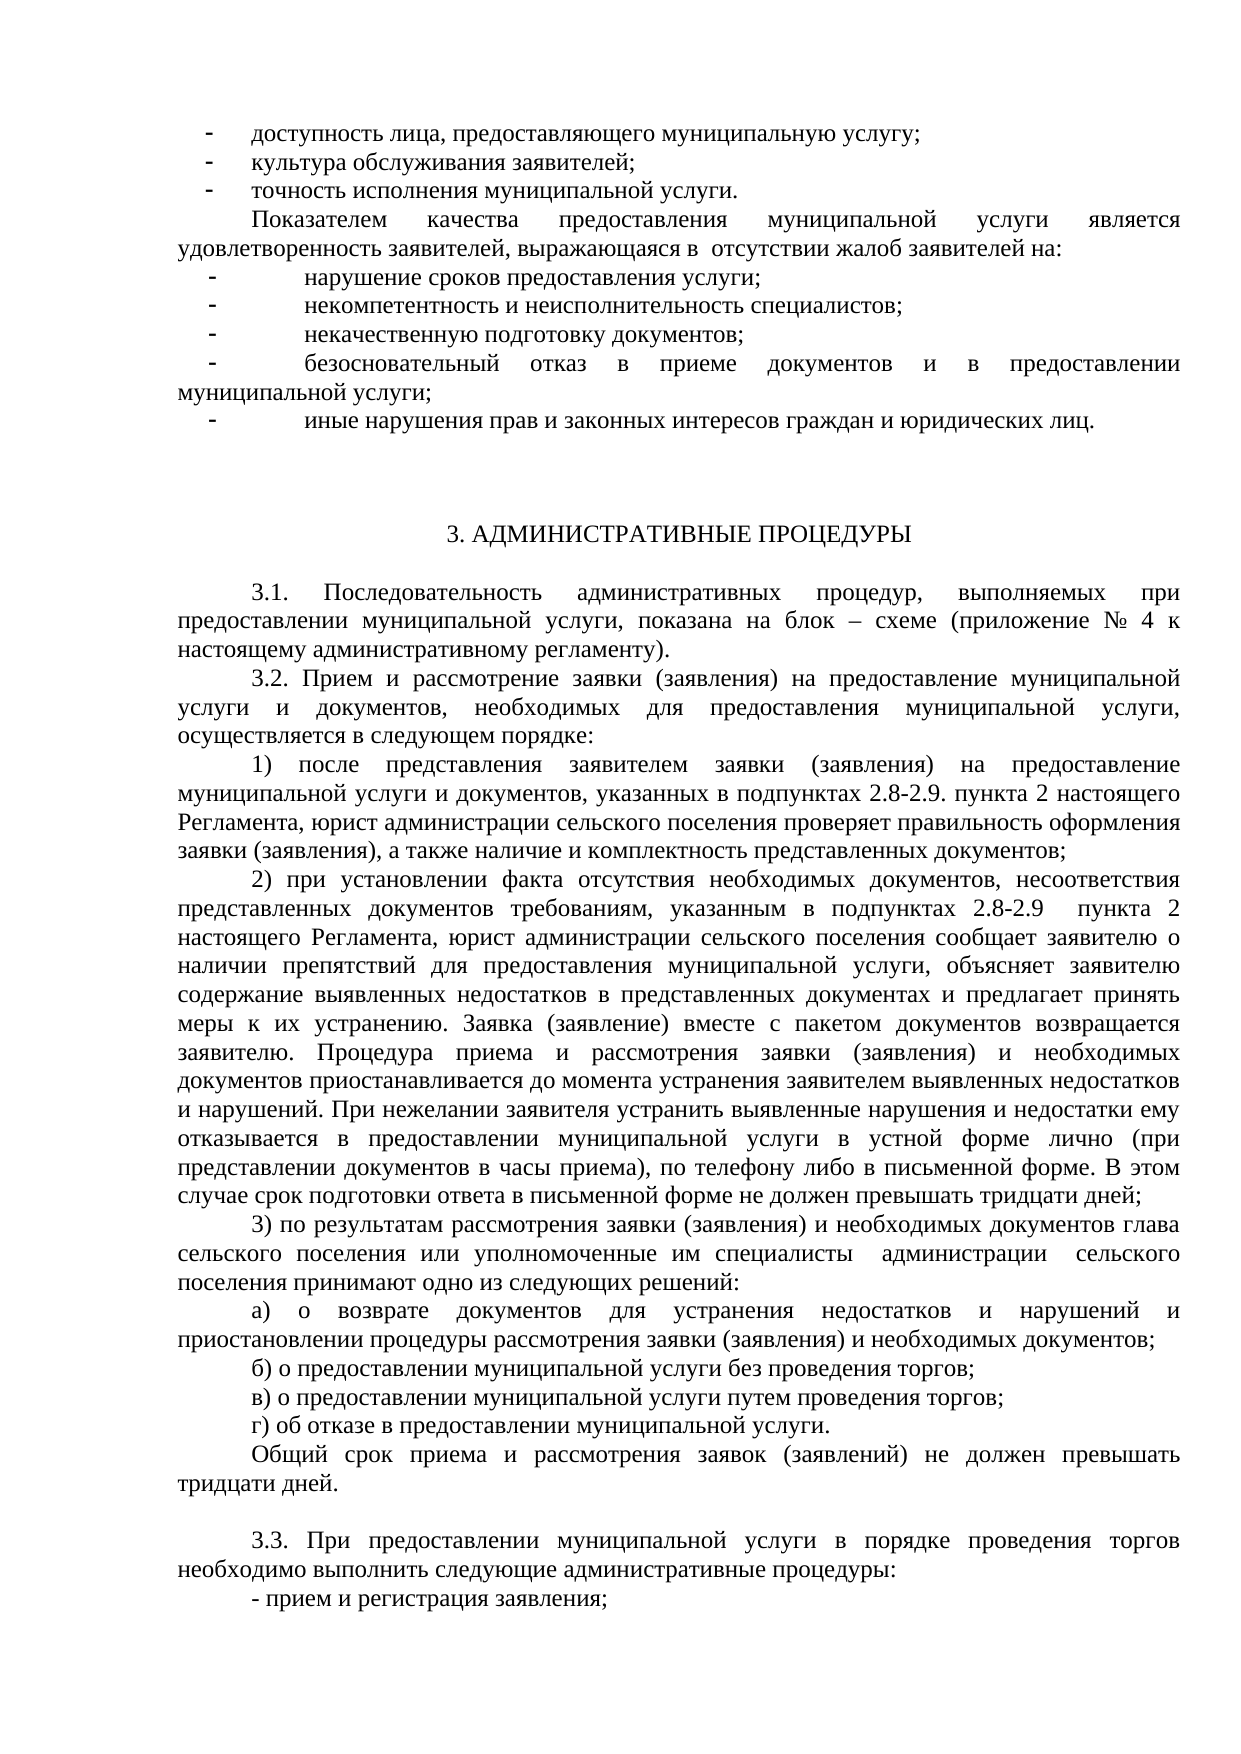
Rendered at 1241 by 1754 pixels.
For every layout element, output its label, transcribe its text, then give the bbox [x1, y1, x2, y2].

text б) о предоставлении муниципальной услуги без проведения торгов; [177, 1353, 1181, 1382]
list некомпетентность и неисполнительность специалистов; [177, 291, 1181, 319]
text 3. АДМИНИСТРАТИВНЫЕ ПРОЦЕДУРЫ [177, 519, 1181, 548]
text 3.1. Последовательность административных процедур, выполняемых при предоставлении муниципальной услуги, показана на блок – схеме (приложение № 4 к настоящему административному регламенту). [177, 577, 1181, 663]
text 1) после представления заявителем заявки (заявления) на предоставление муниципальной услуги и документов, указанных в подпунктах 2.8-2.9. пункта 2 настоящего Регламента, юрист администрации сельского поселения проверяет правильность оформления заявки (заявления), а также наличие и комплектность представленных документов; [177, 749, 1181, 864]
list безосновательный отказ в приеме документов и в предоставлении муниципальной услуги; [177, 348, 1181, 406]
text в) о предоставлении муниципальной услуги путем проведения торгов; [177, 1382, 1181, 1410]
list культура обслуживания заявителей; [177, 147, 1181, 176]
list точность исполнения муниципальной услуги. [177, 176, 1181, 204]
text 3.3. При предоставлении муниципальной услуги в порядке проведения торгов необходимо выполнить следующие административные процедуры: [177, 1525, 1181, 1583]
text 3.2. Прием и рассмотрение заявки (заявления) на предоставление муниципальной услуги и документов, необходимых для предоставления муниципальной услуги, осуществляется в следующем порядке: [177, 663, 1181, 749]
text - прием и регистрация заявления; [177, 1583, 1181, 1612]
text 3) по результатам рассмотрения заявки (заявления) и необходимых документов глава сельского поселения или уполномоченные им специалисты администрации сельского поселения принимают одно из следующих решений: [177, 1209, 1181, 1295]
text а) о возврате документов для устранения недостатков и нарушений и приостановлении процедуры рассмотрения заявки (заявления) и необходимых документов; [177, 1295, 1181, 1353]
text Общий срок приема и рассмотрения заявок (заявлений) не должен превышать тридцати дней. [177, 1439, 1181, 1497]
text г) об отказе в предоставлении муниципальной услуги. [177, 1410, 1181, 1439]
list некачественную подготовку документов; [177, 319, 1181, 348]
list доступность лица, предоставляющего муниципальную услугу; [177, 118, 1181, 147]
list иные нарушения прав и законных интересов граждан и юридических лиц. [177, 406, 1181, 434]
list нарушение сроков предоставления услуги; [177, 262, 1181, 291]
text 2) при установлении факта отсутствия необходимых документов, несоответствия представленных документов требованиям, указанным в подпунктах 2.8-2.9 пункта 2 настоящего Регламента, юрист администрации сельского поселения сообщает заявителю о наличии препятствий для предоставления муниципальной услуги, объясняет заявителю содержание выявленных недостатков в представленных документах и предлагает принять меры к их устранению. Заявка (заявление) вместе с пакетом документов возвращается заявителю. Процедура приема и рассмотрения заявки (заявления) и необходимых документов приостанавливается до момента устранения заявителем выявленных недостатков и нарушений. При нежелании заявителя устранить выявленные нарушения и недостатки ему отказывается в предоставлении муниципальной услуги в устной форме лично (при представлении документов в часы приема), по телефону либо в письменной форме. В этом случае срок подготовки ответа в письменной форме не должен превышать тридцати дней; [177, 864, 1181, 1209]
text Показателем качества предоставления муниципальной услуги является удовлетворенность заявителей, выражающаяся в отсутствии жалоб заявителей на: [177, 204, 1181, 262]
